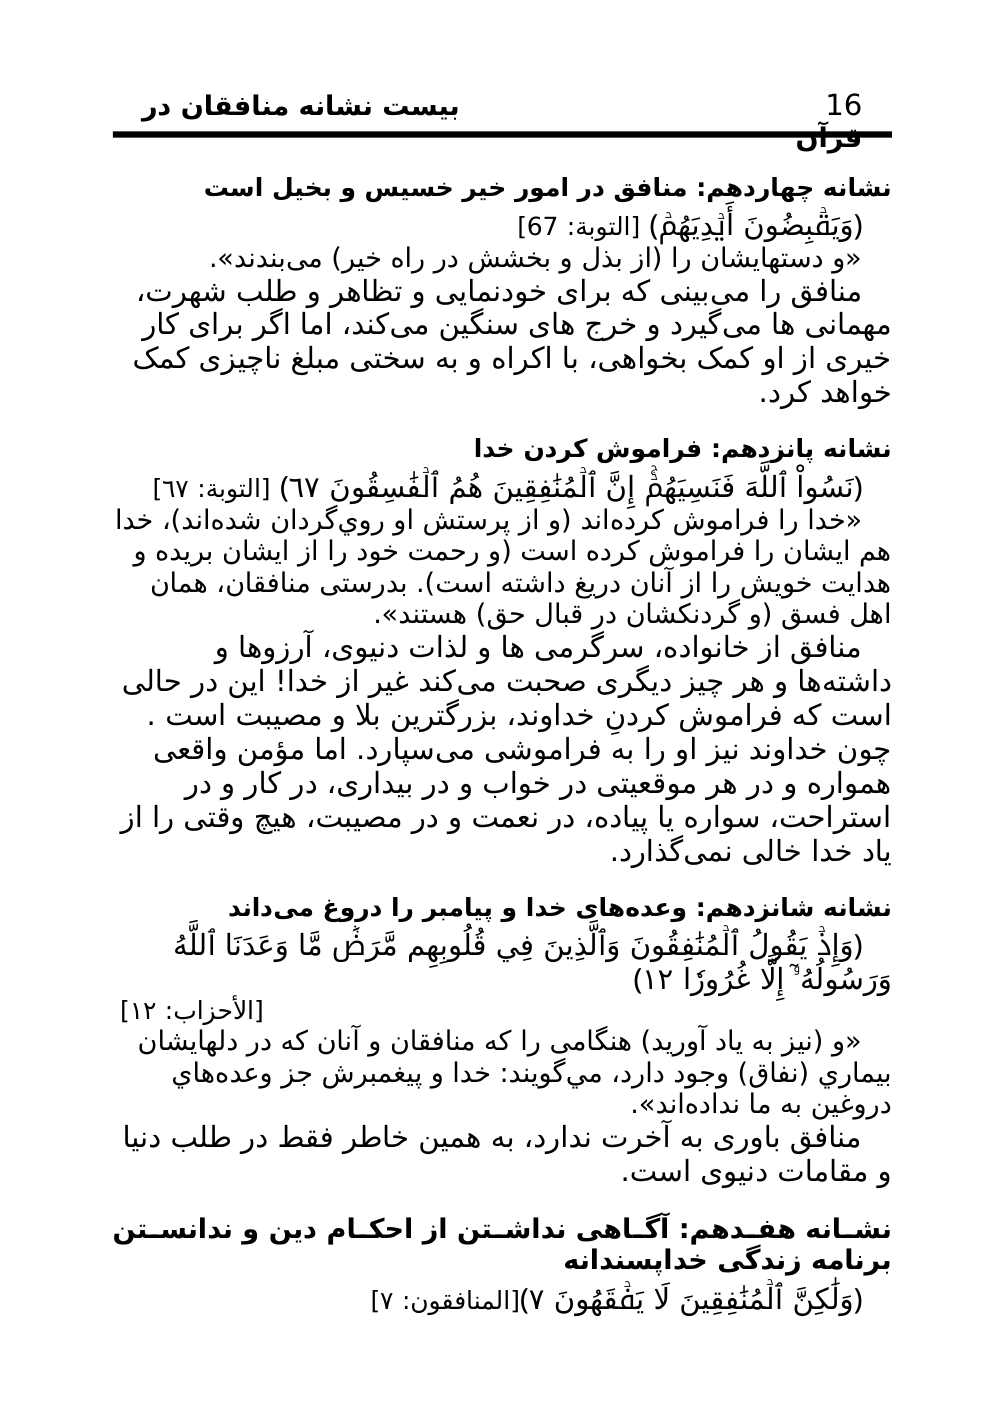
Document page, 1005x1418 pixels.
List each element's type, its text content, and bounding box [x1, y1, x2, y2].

text منافق را می‌بینی که برای خودنمایی و تظاهر و طلب شهرت، مهمانی ها می‌گیرد و خرج های سنگین می‌کند، اما اگر برای کار خیری از او کمک بخواهی، با اکراه و به سختی مبلغ ناچیزی کمک خواهد کرد. [112, 274, 892, 410]
text ﴿وَإِذۡ يَقُولُ ٱلۡمُنَٰفِقُونَ وَٱلَّذِينَ فِي قُلُوبِهِم مَّرَضٞ مَّا وَعَدَنَا ٱللَّهُ وَرَسُولُهُۥٓ إِلَّا غُرُورٗا ١٢﴾ [112, 928, 892, 996]
text منافق باوری به آخرت ندارد، به همین خاطر فقط در طلب دنیا و مقامات دنیوی است. [112, 1120, 892, 1188]
text «خدا را فراموش كرده‌اند (و از پرستش او روي‌گردان شده‌اند)، خدا هم ايشان را فراموش كرده است (و رحمت خود را از ايشان بريده و هدايت خويش را از آنان دريغ داشته است). بدرستی منافقان، همان اهل فسق ‏(و گردنکشان در قبال حق) هستند». [112, 504, 892, 630]
text ﴿وَيَقۡبِضُونَ أَيۡدِيَهُمۡ﴾ [التوبة: 67] [112, 208, 892, 242]
text نشانه پانزدهم: فراموش کردن خدا [112, 435, 892, 464]
text نشانه شانزدهم: وعده‌های خدا و پیامبر را دروغ می‌داند [112, 893, 892, 922]
text «و دستهایشان را (از بذل و بخشش در راه خیر) می‌بندند». [112, 242, 892, 274]
text ﴿نَسُواْ ٱللَّهَ فَنَسِيَهُمۡۚ إِنَّ ٱلۡمُنَٰفِقِينَ هُمُ ٱلۡفَٰسِقُونَ ٦٧﴾ [التوبة: ٦٧] [112, 470, 892, 504]
text [الأحزاب: ١٢] [112, 996, 892, 1026]
text نشانه چهاردهم: منافق در امور خیر خسیس و بخیل است [112, 173, 892, 202]
text «و (نیز به یاد آورید) هنگامی را که منافقان و آنان كه در دلهايشان بيماري (نفاق) وجود دارد، مي‌گویند: خدا و پيغمبرش جز وعده‌هاي دروغين به ما نداده‌اند». [112, 1026, 892, 1120]
text نشانه هفدهم: آگاهی نداشتن از احکام دین و ندانستن برنامه زندگی خداپسندانه [112, 1213, 892, 1276]
text ﴿وَلَٰكِنَّ ٱلۡمُنَٰفِقِينَ لَا يَفۡقَهُونَ ٧﴾[المنافقون: ٧] [112, 1282, 892, 1316]
text منافق از خانواده، سرگرمی ها و لذات دنیوی، آرزوها و داشته‌ها و هر چیز دیگری صحبت می‌کند غیر از خدا! این در حالی است که فراموش کردنِ خداوند، بزرگترین بلا و مصیبت است . چون خداوند نیز او را به فراموشی می‌سپارد. اما مؤمن واقعی همواره و در هر موقعیتی در خواب و در بیداری، در کار و در استراحت، سواره یا پیاده، در نعمت و در مصیبت، هیچ وقتی را از یاد خدا خالی نمی‌گذارد. [112, 630, 892, 868]
